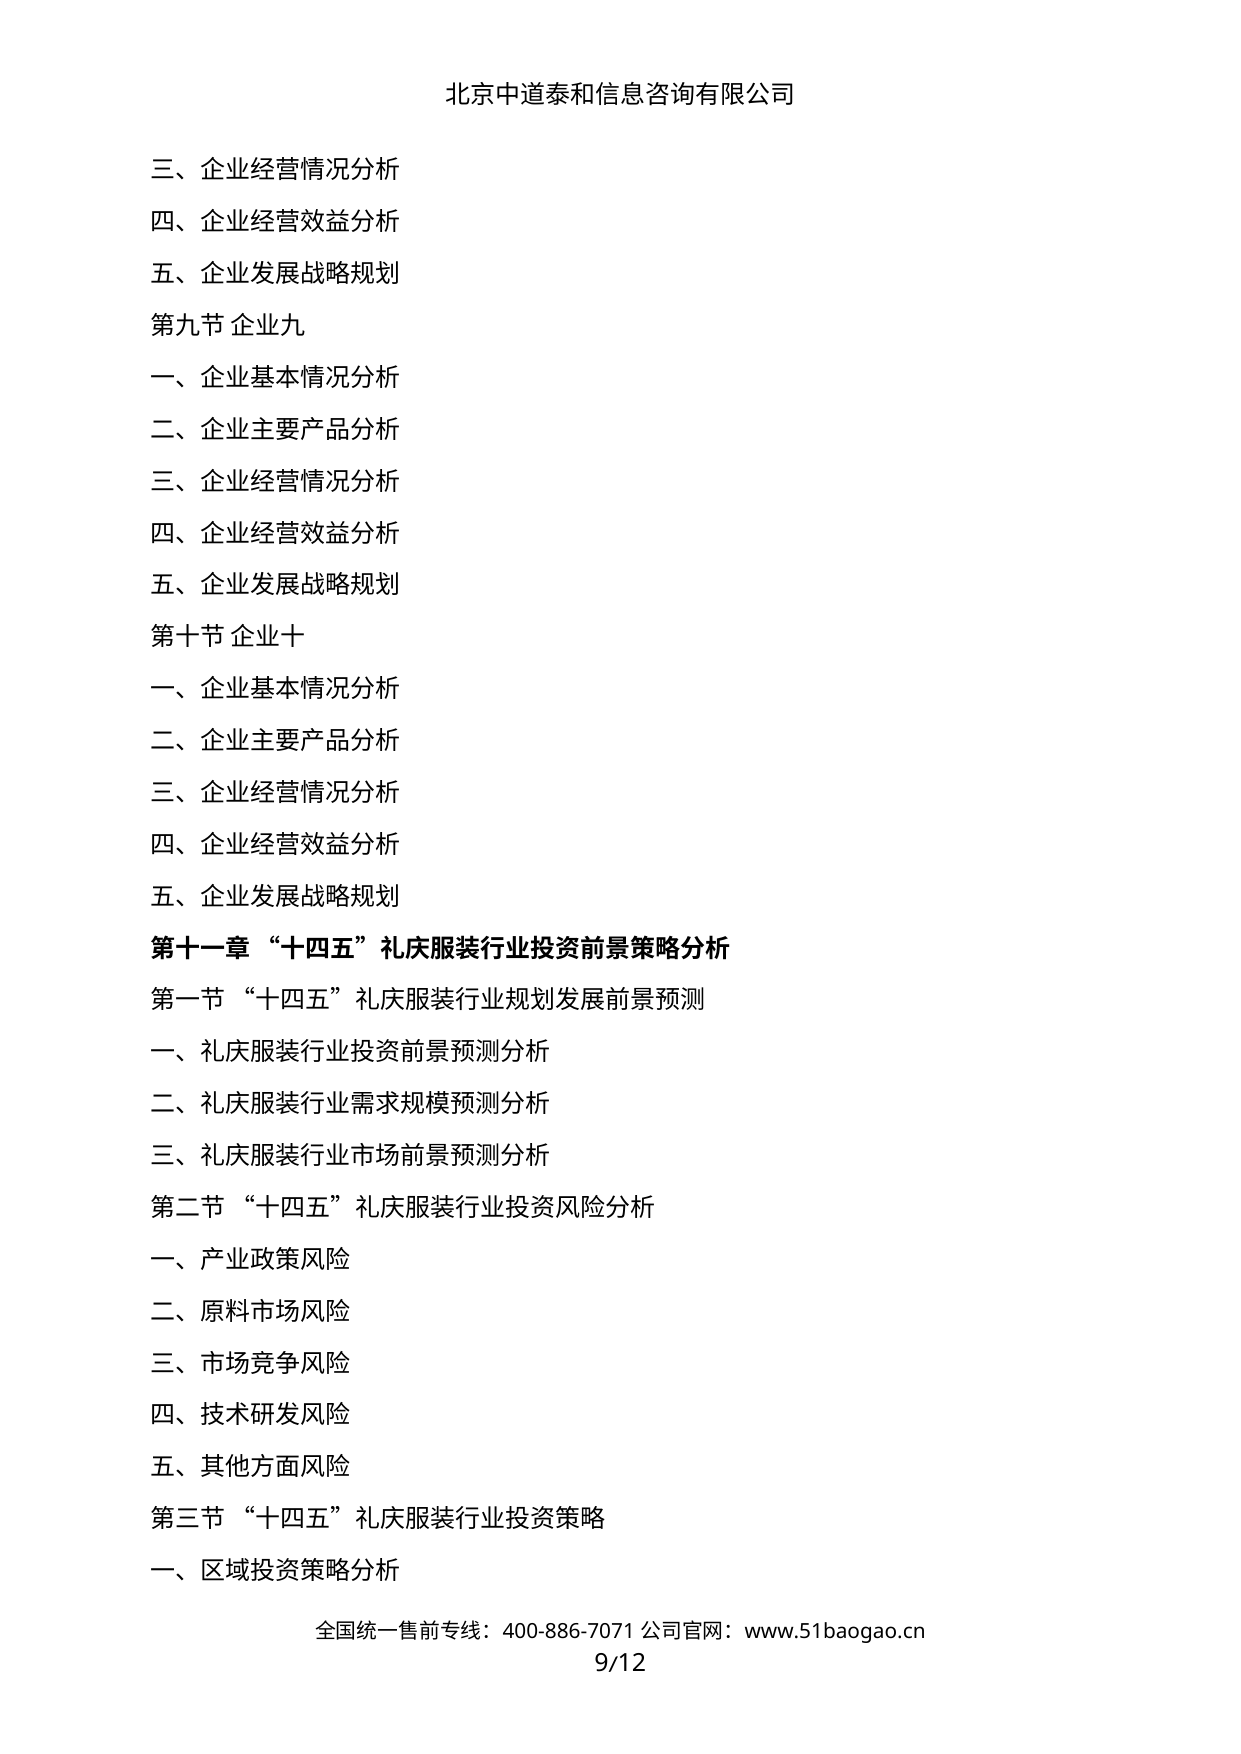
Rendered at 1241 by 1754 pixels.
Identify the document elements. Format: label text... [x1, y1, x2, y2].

text 第一节 “十四五”礼庆服装行业规划发展前景预测 [150, 980, 1090, 1016]
text 二、企业主要产品分析 [150, 721, 1090, 757]
text 第三节 “十四五”礼庆服装行业投资策略 [150, 1499, 1090, 1535]
text 五、企业发展战略规划 [150, 254, 1090, 290]
text 一、礼庆服装行业投资前景预测分析 [150, 1032, 1090, 1068]
text 五、其他方面风险 [150, 1447, 1090, 1483]
text 五、企业发展战略规划 [150, 565, 1090, 601]
text 二、原料市场风险 [150, 1291, 1090, 1327]
text 四、企业经营效益分析 [150, 824, 1090, 861]
text 五、企业发展战略规划 [150, 876, 1090, 912]
text 三、礼庆服装行业市场前景预测分析 [150, 1136, 1090, 1172]
text 四、企业经营效益分析 [150, 202, 1090, 238]
text 第二节 “十四五”礼庆服装行业投资风险分析 [150, 1187, 1090, 1224]
text 一、企业基本情况分析 [150, 669, 1090, 705]
text 一、区域投资策略分析 [150, 1551, 1090, 1587]
text 第九节 企业九 [150, 306, 1090, 342]
text 四、企业经营效益分析 [150, 513, 1090, 549]
text 三、企业经营情况分析 [150, 150, 1090, 186]
text 一、产业政策风险 [150, 1239, 1090, 1276]
text 二、企业主要产品分析 [150, 409, 1090, 446]
text 四、技术研发风险 [150, 1395, 1090, 1431]
text 三、市场竞争风险 [150, 1343, 1090, 1379]
text 第十节 企业十 [150, 617, 1090, 653]
text 二、礼庆服装行业需求规模预测分析 [150, 1084, 1090, 1120]
text 一、企业基本情况分析 [150, 357, 1090, 394]
text 第十一章 “十四五”礼庆服装行业投资前景策略分析 [150, 928, 1090, 964]
text 三、企业经营情况分析 [150, 461, 1090, 497]
text 三、企业经营情况分析 [150, 772, 1090, 809]
